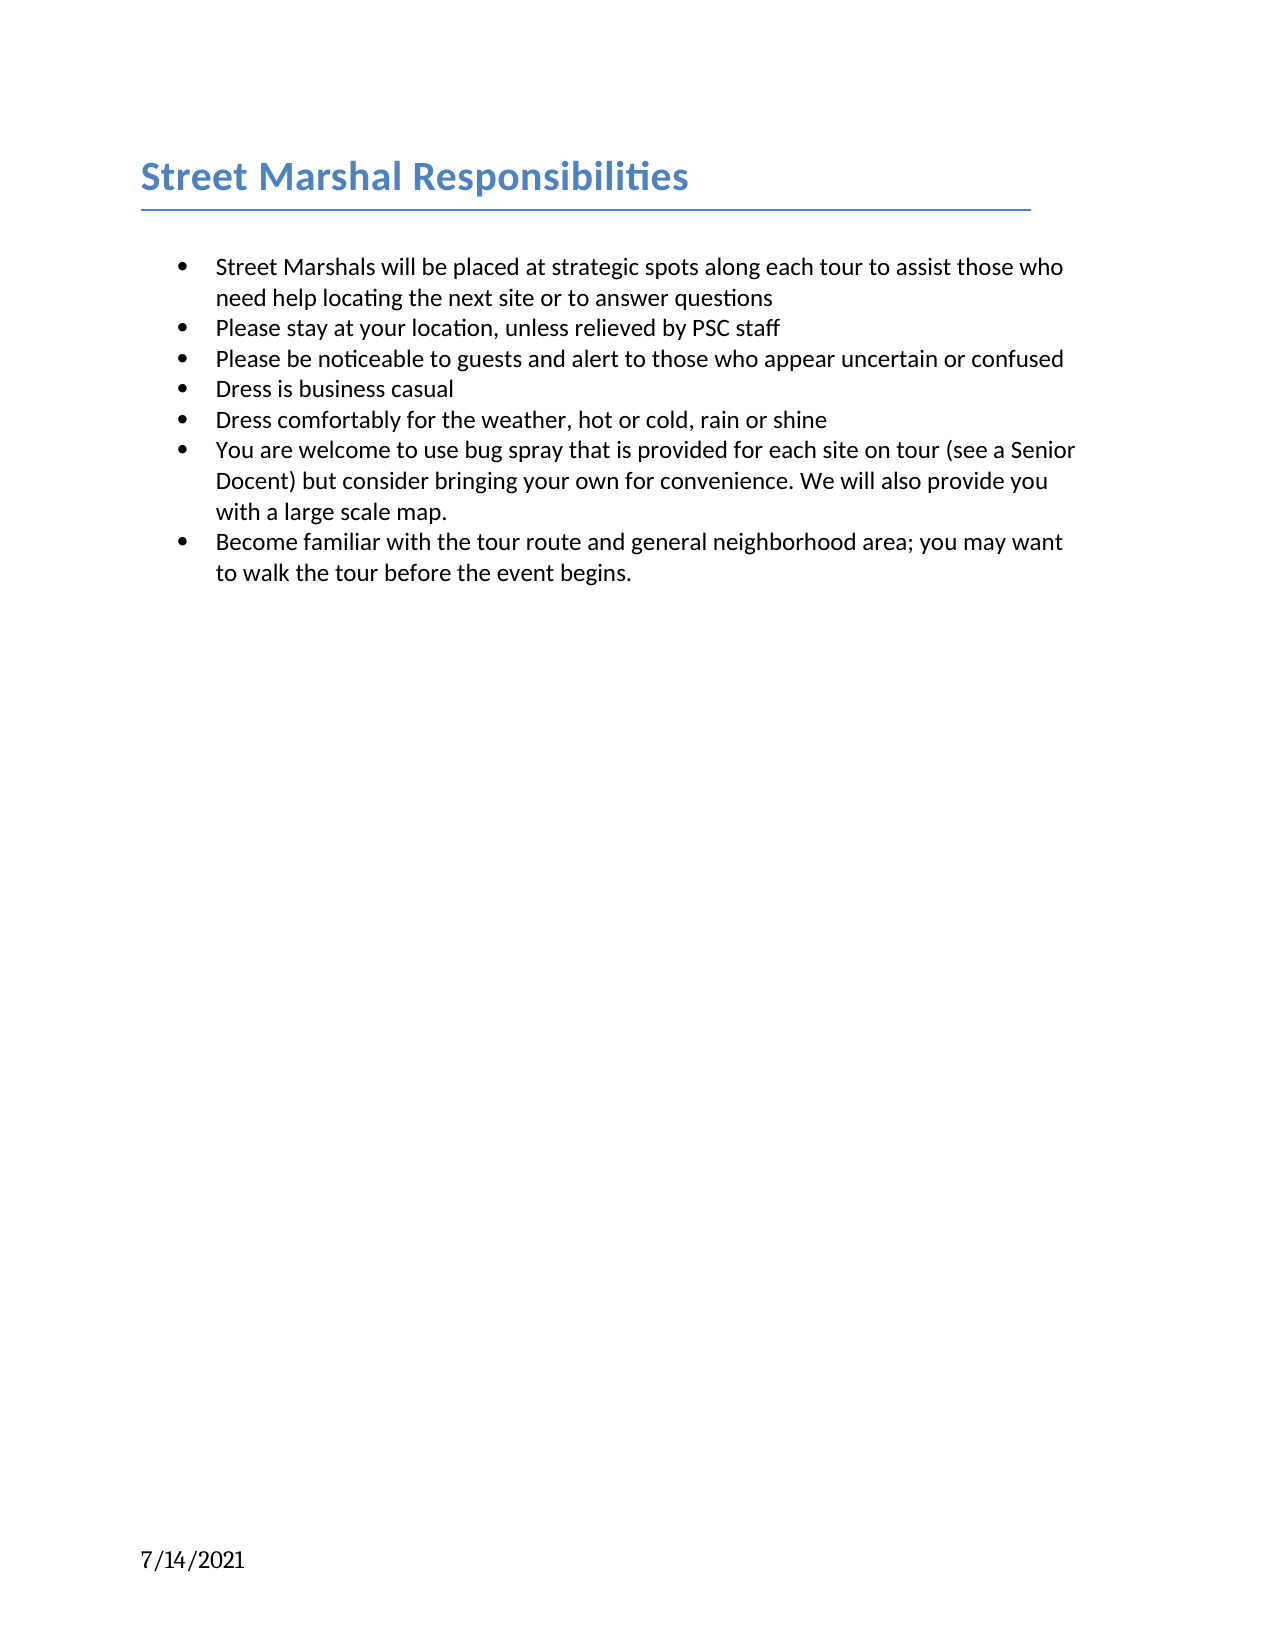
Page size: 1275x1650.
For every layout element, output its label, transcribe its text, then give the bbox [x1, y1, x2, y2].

list Street Marshals will be placed at strategic spots along each tour to assist those who need help locating the next site or to answer questions [178, 252, 1087, 313]
list Dress comfortably for the weather, hot or cold, rain or shine [178, 404, 1087, 435]
list Please be noticeable to guests and alert to those who appear uncertain or confused [178, 343, 1087, 374]
list Please stay at your location, unless relieved by PSC staff [178, 313, 1087, 343]
list You are welcome to use bug spray that is provided for each site on tour (see a Senior Docent) but consider bringing your own for convenience. We will also provide you with a large scale map. [178, 435, 1087, 526]
list Dress is business casual [178, 374, 1087, 404]
text Street Marshal Responsibilities [141, 150, 1031, 209]
list Become familiar with the tour route and general neighborhood area; you may want to walk the tour before the event begins. [178, 526, 1087, 587]
